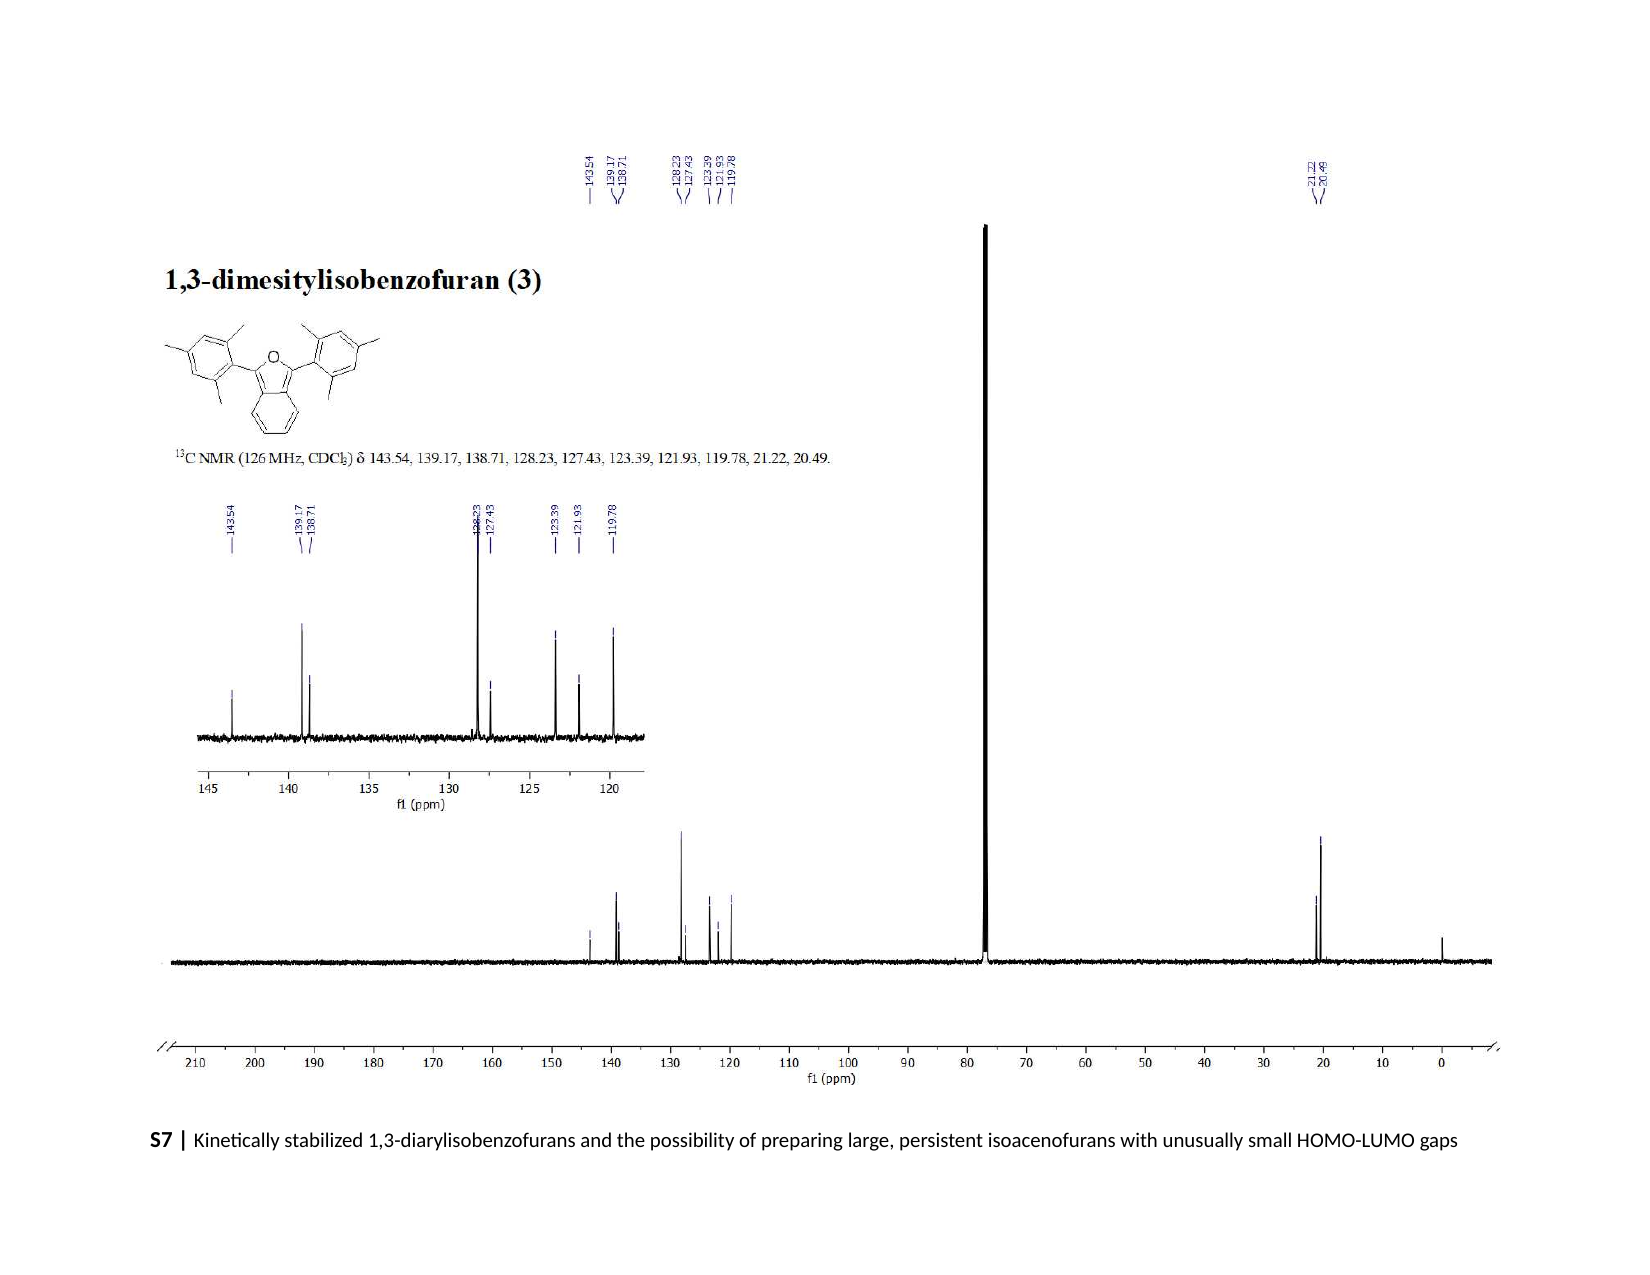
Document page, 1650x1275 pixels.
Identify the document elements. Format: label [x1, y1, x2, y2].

picture [150, 150, 1500, 1085]
